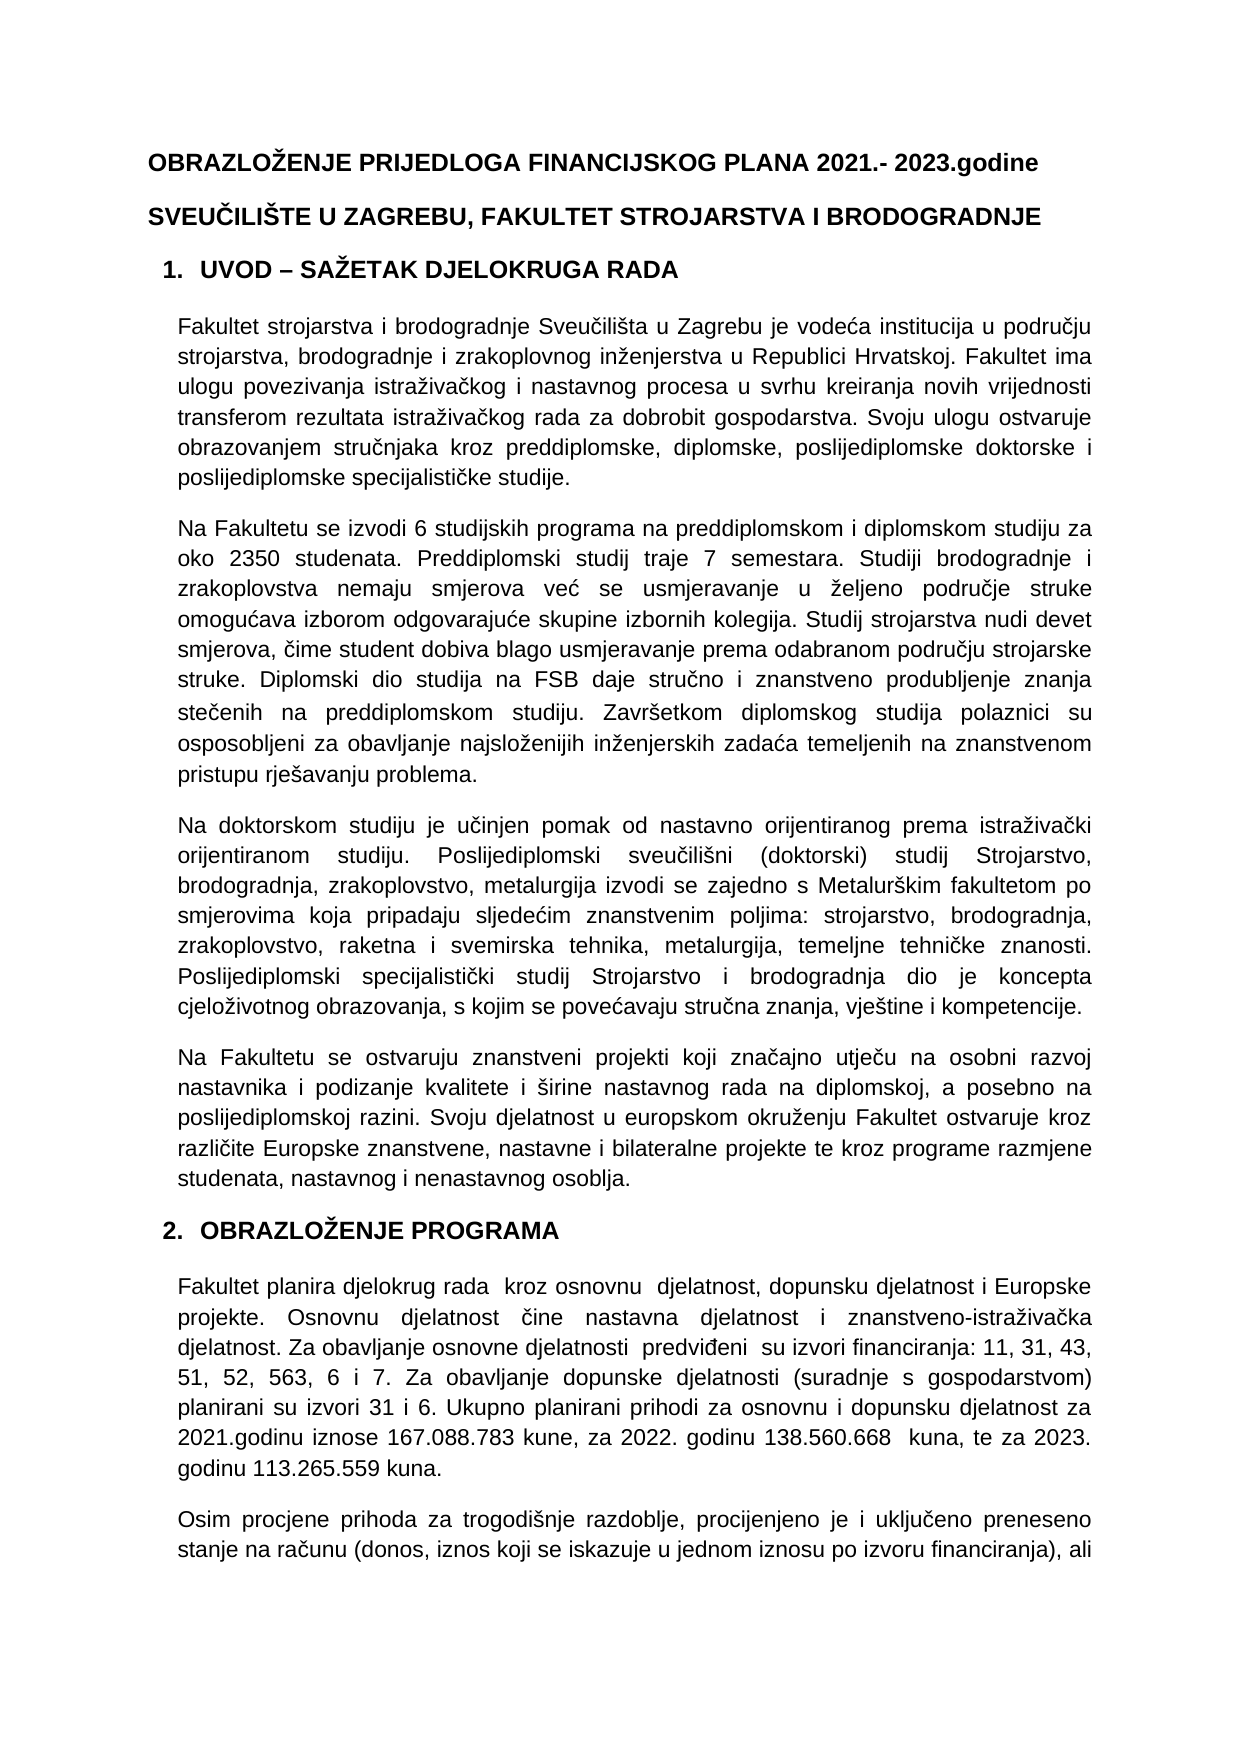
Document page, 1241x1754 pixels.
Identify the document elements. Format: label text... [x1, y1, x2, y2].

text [177, 1506, 1093, 1562]
list UVOD – SAŽETAK DJELOKRUGA RADA [162, 255, 1093, 284]
text Na doktorskom studiju je učinjen pomak od nastavno orijentiranog prema istraživački orijentiranom studiju. Poslijediplomski sveučilišni (doktorski) studij Strojarstvo, brodogradnja, zrakoplovstvo, metalurgija izvodi se zajedno s Metalurškim fakultetom po smjerovima koja pripadaju sljedećim znanstvenim poljima: strojarstvo, brodogradnja, zrakoplovstvo, raketna i svemirska tehnika, metalurgija, temeljne tehničke znanosti. Poslijediplomski specijalistički studij Strojarstvo i brodogradnja dio je koncepta cjeloživotnog obrazovanja, s kojim se povećavaju stručna znanja, vještine i kompetencije. [177, 812, 1093, 1019]
text Fakultet planira djelokrug rada kroz osnovnu djelatnost, dopunsku djelatnost i Europske projekte. Osnovnu djelatnost čine nastavna djelatnost i znanstveno-istraživačka djelatnost. Za obavljanje osnovne djelatnosti predviđeni su izvori financiranja: 11, 31, 43, 51, 52, 563, 6 i 7. Za obavljanje dopunske djelatnosti (suradnje s gospodarstvom) planirani su izvori 31 i 6. Ukupno planirani prihodi za osnovnu i dopunsku djelatnost za 2021.godinu iznose 167.088.783 kune, za 2022. godinu 138.560.668 kuna, te za 2023. godinu 113.265.559 kuna. [177, 1273, 1093, 1481]
text OBRAZLOŽENJE PRIJEDLOGA FINANCIJSKOG PLANA 2021.- 2023.godine [148, 148, 1093, 176]
text SVEUČILIŠTE U ZAGREBU, FAKULTET STROJARSTVA I BRODOGRADNJE [148, 201, 1093, 230]
list OBRAZLOŽENJE PROGRAMA [162, 1216, 1093, 1244]
text Fakultet strojarstva i brodogradnje Sveučilišta u Zagrebu je vodeća institucija u području strojarstva, brodogradnje i zrakoplovnog inženjerstva u Republici Hrvatskoj. Fakultet ima ulogu povezivanja istraživačkog i nastavnog procesa u svrhu kreiranja novih vrijednosti transferom rezultata istraživačkog rada za dobrobit gospodarstva. Svoju ulogu ostvaruje obrazovanjem stručnjaka kroz preddiplomske, diplomske, poslijediplomske doktorske i poslijediplomske specijalističke studije. [177, 313, 1093, 490]
text Na Fakultetu se ostvaruju znanstveni projekti koji značajno utječu na osobni razvoj nastavnika i podizanje kvalitete i širine nastavnog rada na diplomskoj, a posebno na poslijediplomskoj razini. Svoju djelatnost u europskom okruženju Fakultet ostvaruje kroz različite Europske znanstvene, nastavne i bilateralne projekte te kroz programe razmjene studenata, nastavnog i nenastavnog osoblja. [177, 1044, 1093, 1191]
text Na Fakultetu se izvodi 6 studijskih programa na preddiplomskom i diplomskom studiju za oko 2350 studenata. Preddiplomski studij traje 7 semestara. Studiji brodogradnje i zrakoplovstva nemaju smjerova već se usmjeravanje u željeno područje struke omogućava izborom odgovarajuće skupine izbornih kolegija. Studij strojarstva nudi devet smjerova, čime student dobiva blago usmjeravanje prema odabranom području strojarske struke. Diplomski dio studija na FSB daje stručno i znanstveno produbljenje znanja stečenih na preddiplomskom studiju. Završetkom diplomskog studija polaznici su osposobljeni za obavljanje najsloženijih inženjerskih zadaća temeljenih na znanstvenom pristupu rješavanju problema. [177, 515, 1093, 787]
